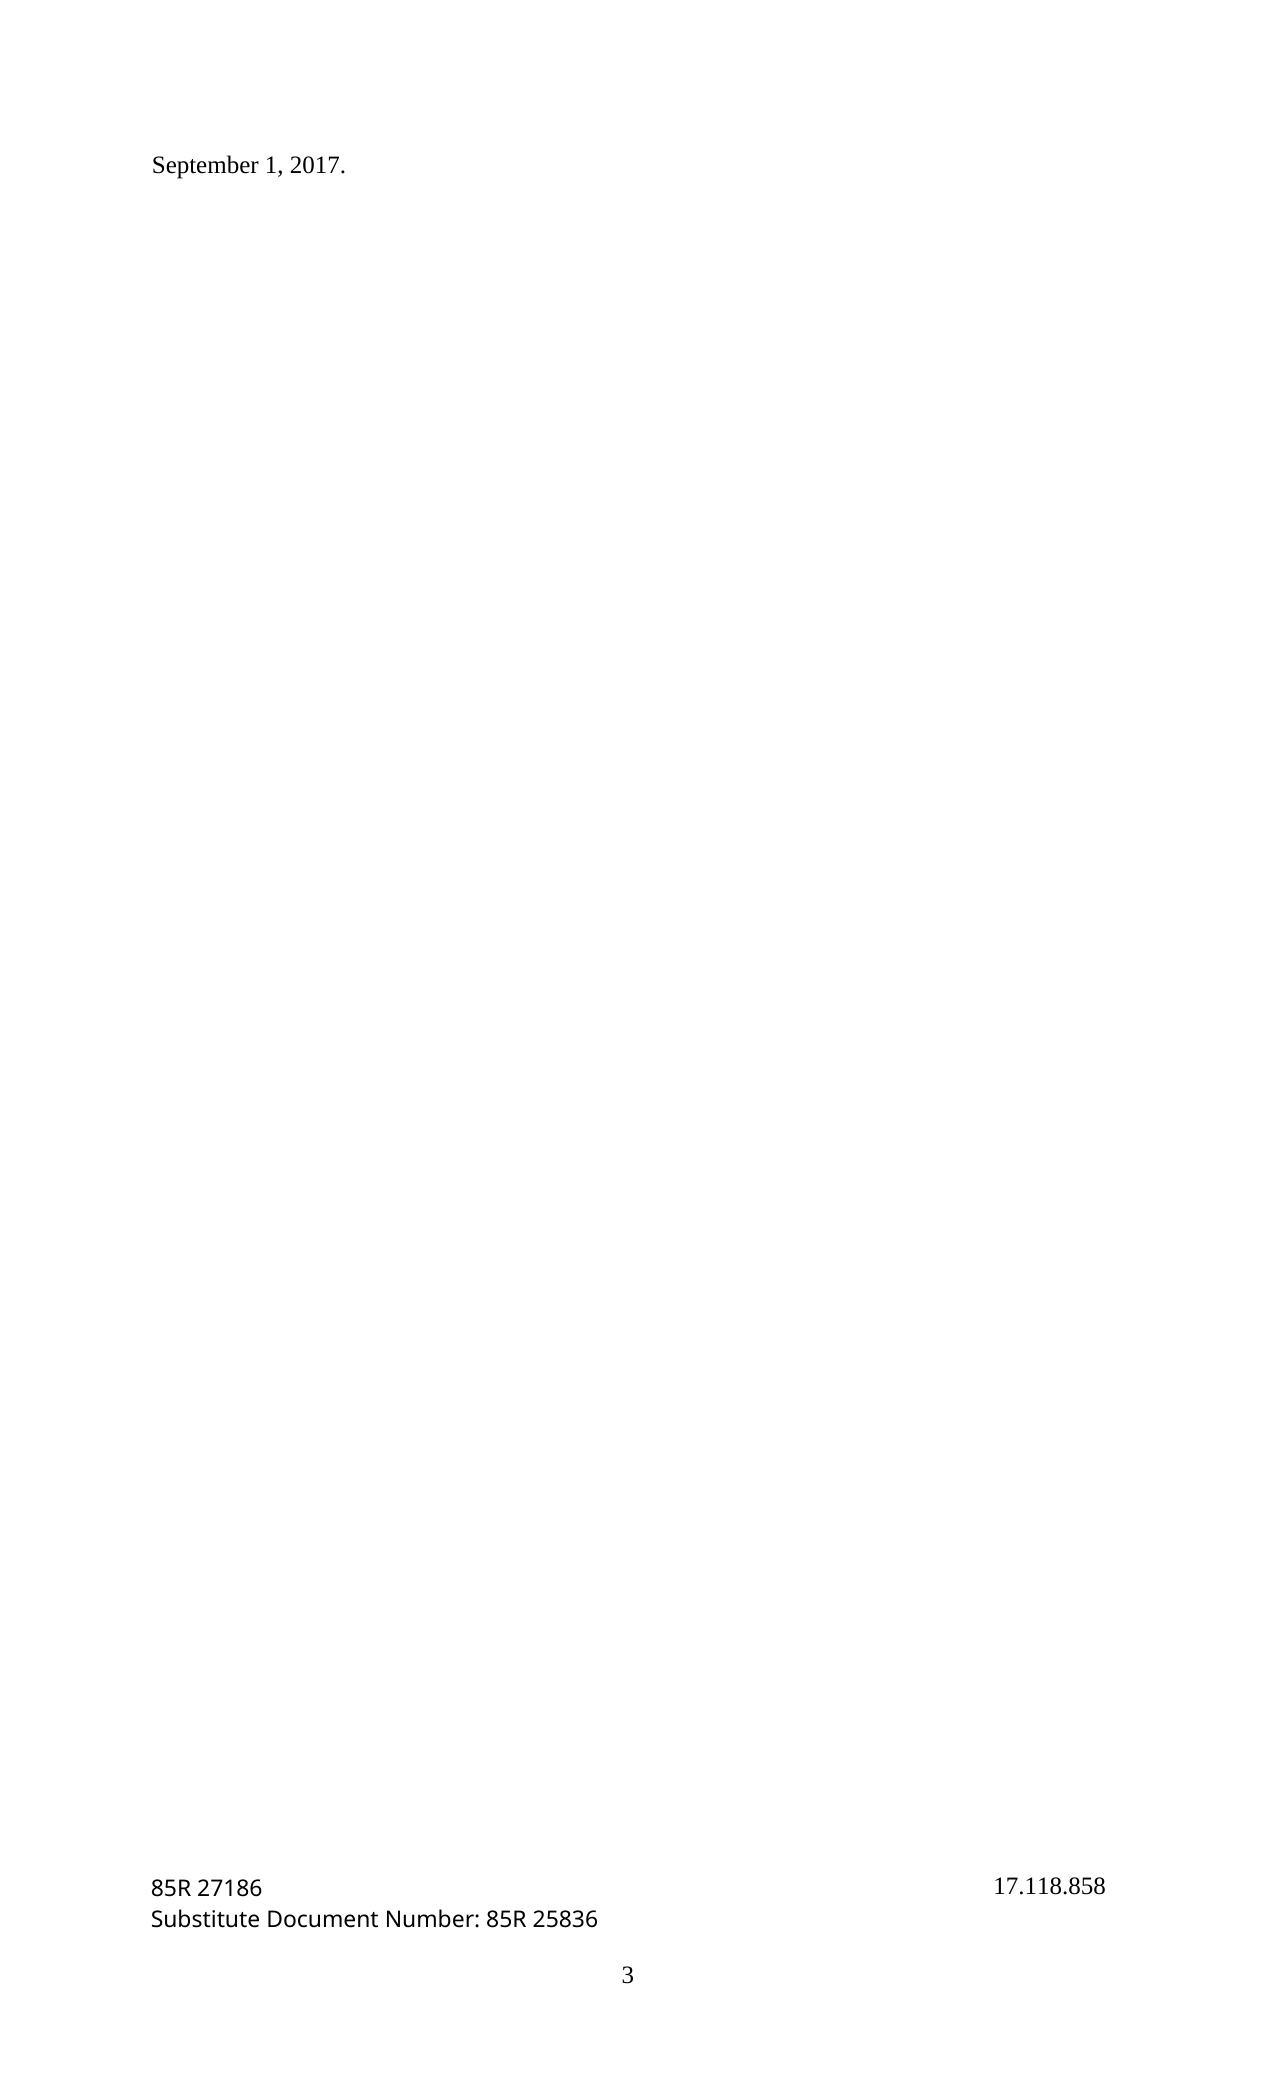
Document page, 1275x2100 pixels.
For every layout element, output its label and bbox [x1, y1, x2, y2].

table_cell [138, 150, 1136, 295]
